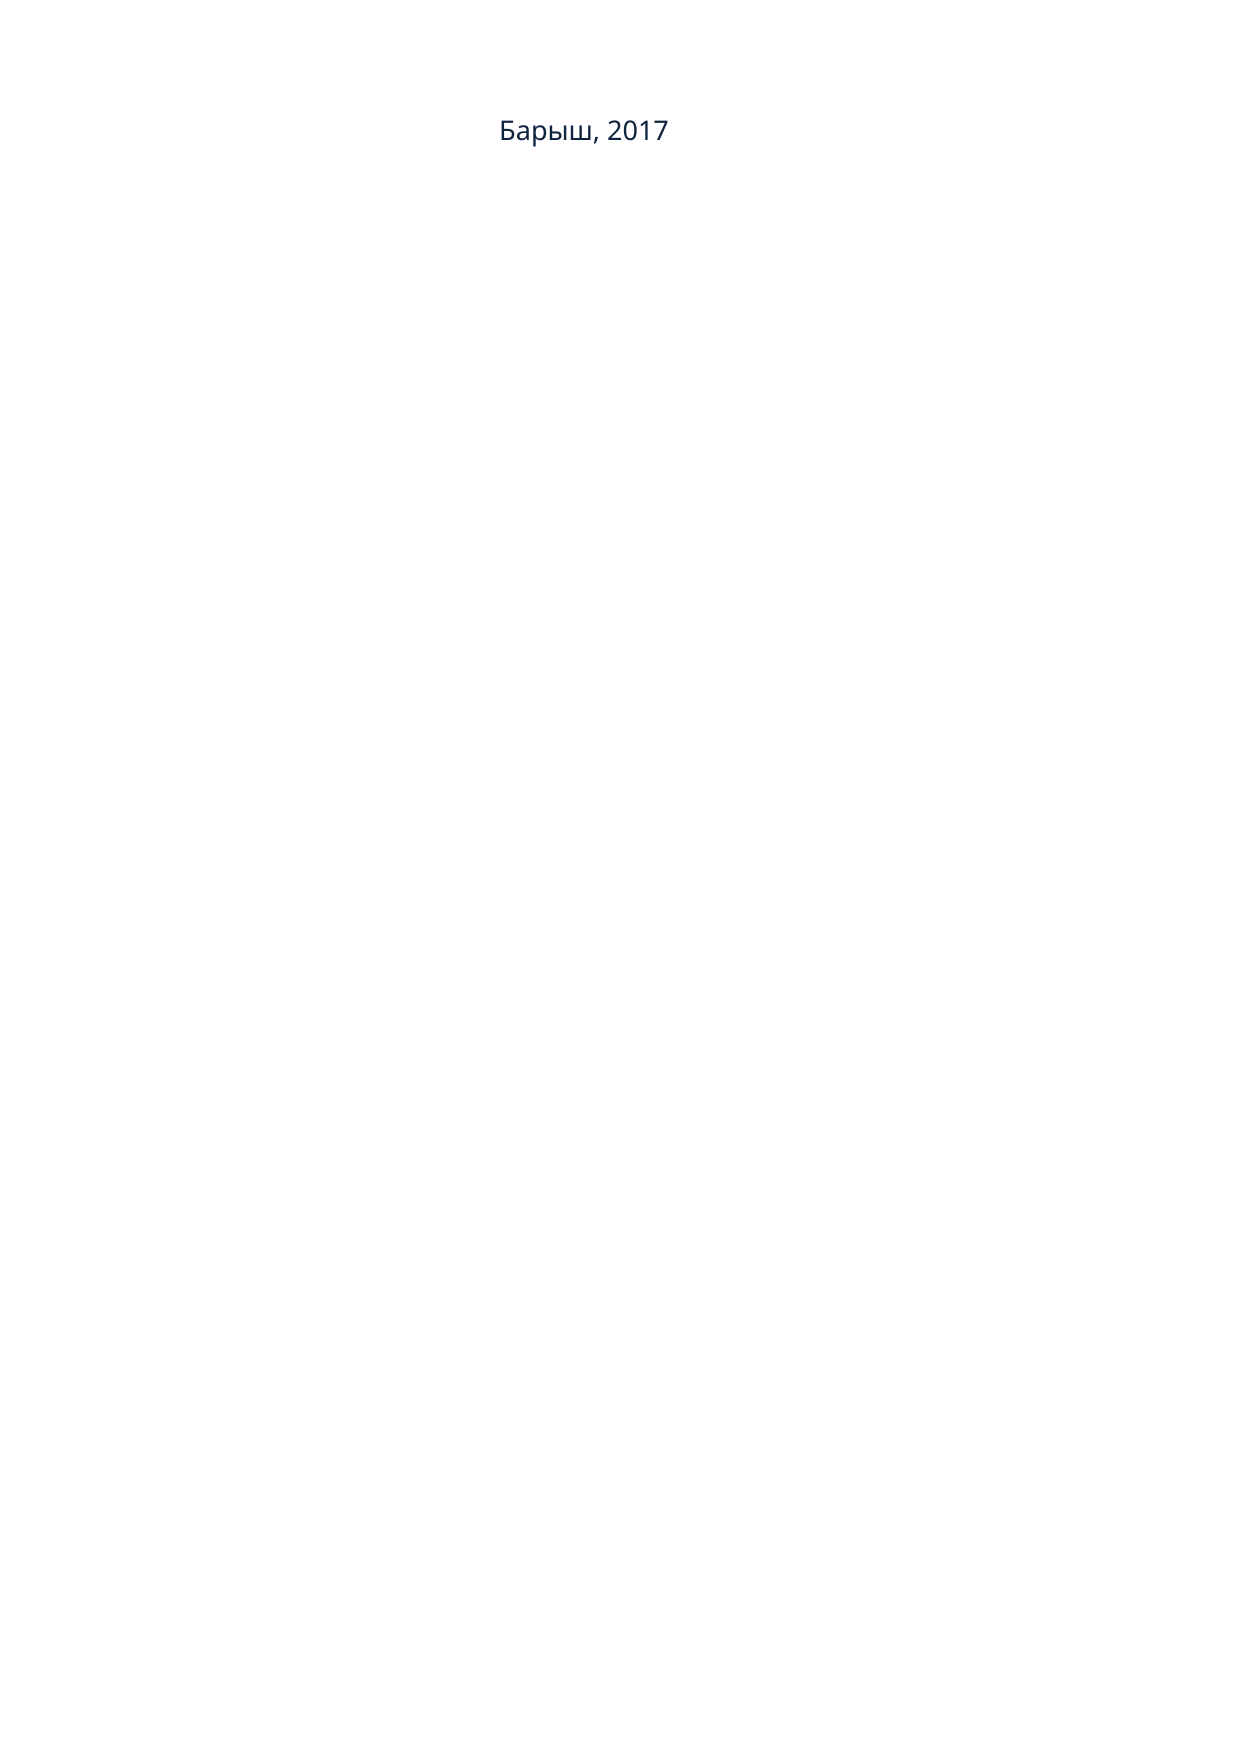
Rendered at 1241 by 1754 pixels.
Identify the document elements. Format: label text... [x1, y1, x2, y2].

text Барыш, 2017 [75, 112, 1093, 149]
